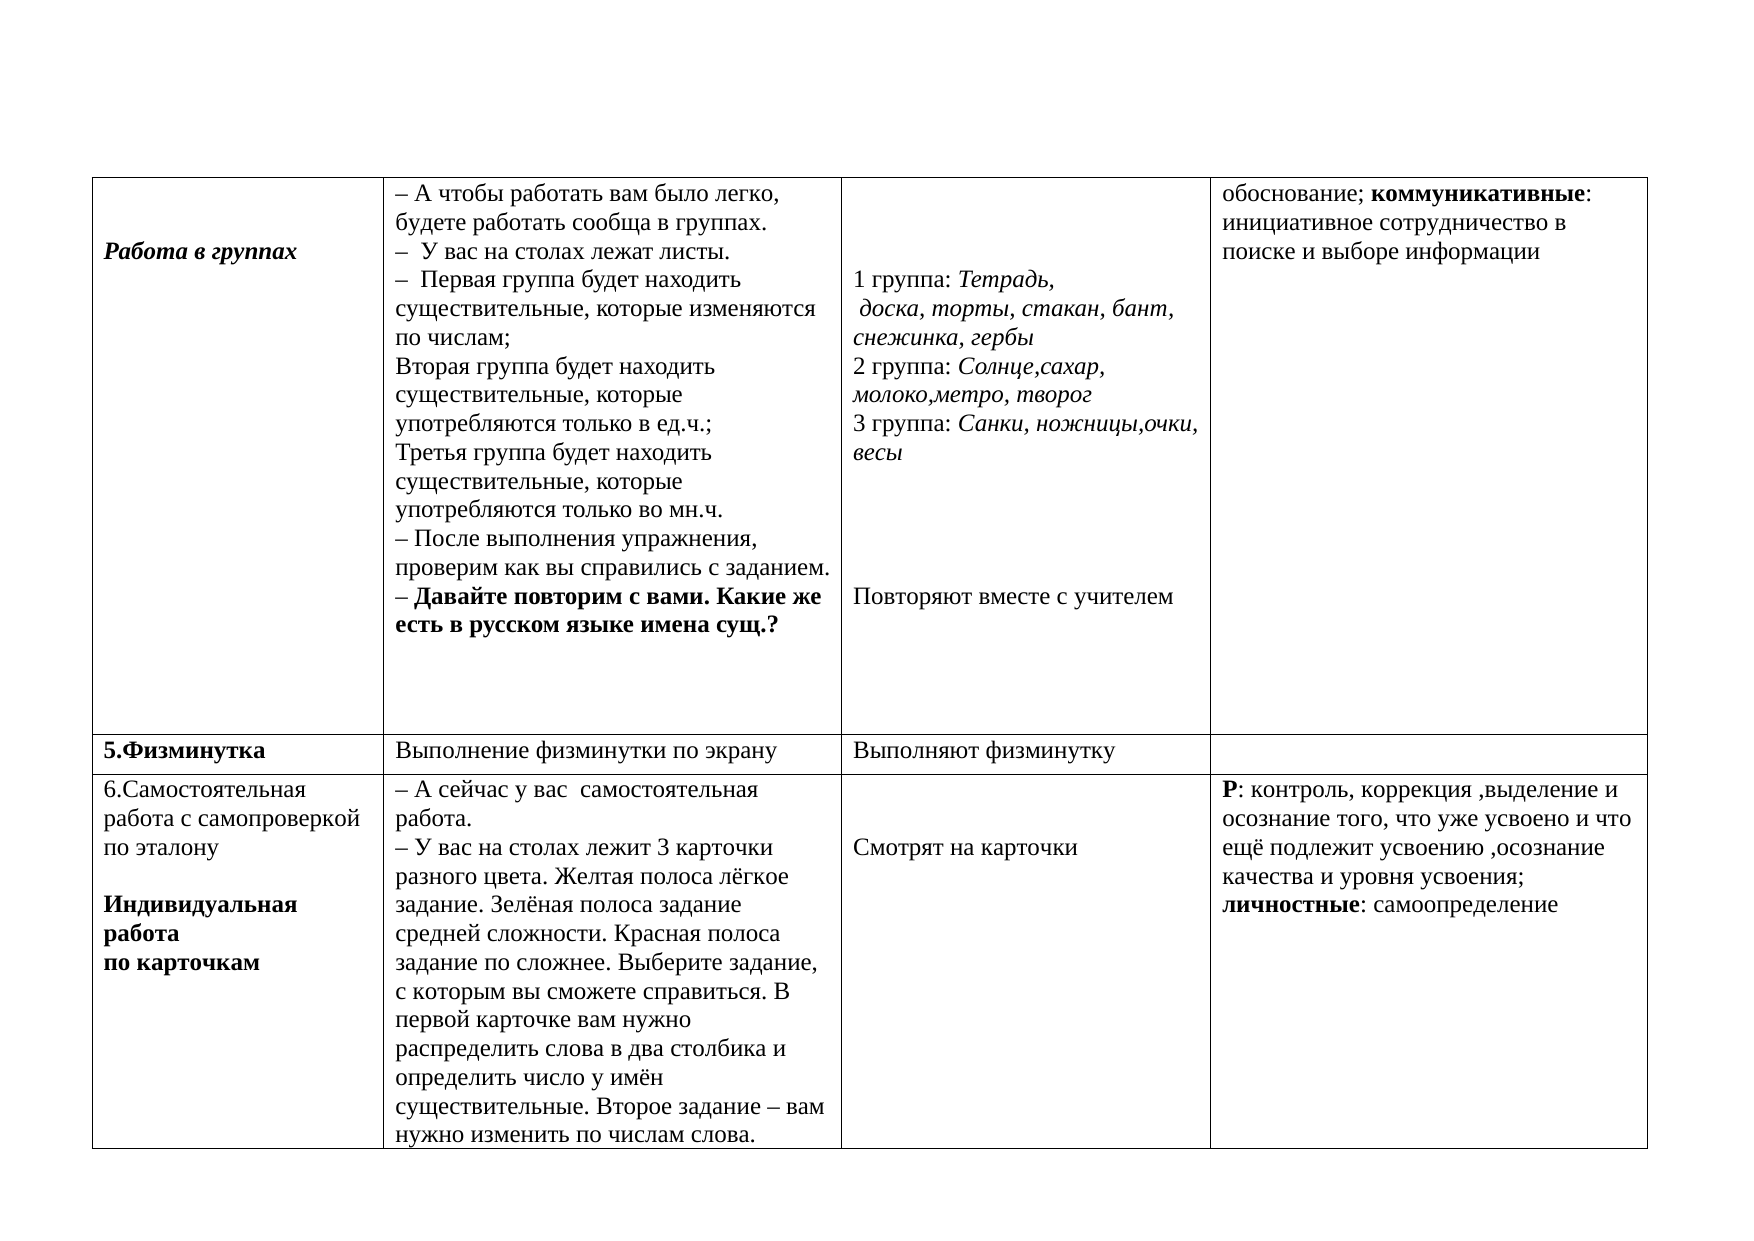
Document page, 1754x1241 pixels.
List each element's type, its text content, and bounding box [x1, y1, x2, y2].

table_cell [1211, 735, 1647, 773]
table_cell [842, 178, 1210, 734]
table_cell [93, 178, 383, 734]
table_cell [1211, 775, 1647, 1148]
table_cell Выполняют физминутку [842, 735, 1210, 773]
table_cell Выполнение физминутки по экрану [384, 735, 841, 773]
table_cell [1211, 178, 1647, 734]
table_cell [384, 775, 841, 1148]
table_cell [842, 775, 1210, 1148]
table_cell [93, 775, 383, 1148]
table_cell 5.Физминутка [93, 735, 383, 773]
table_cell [384, 178, 841, 734]
